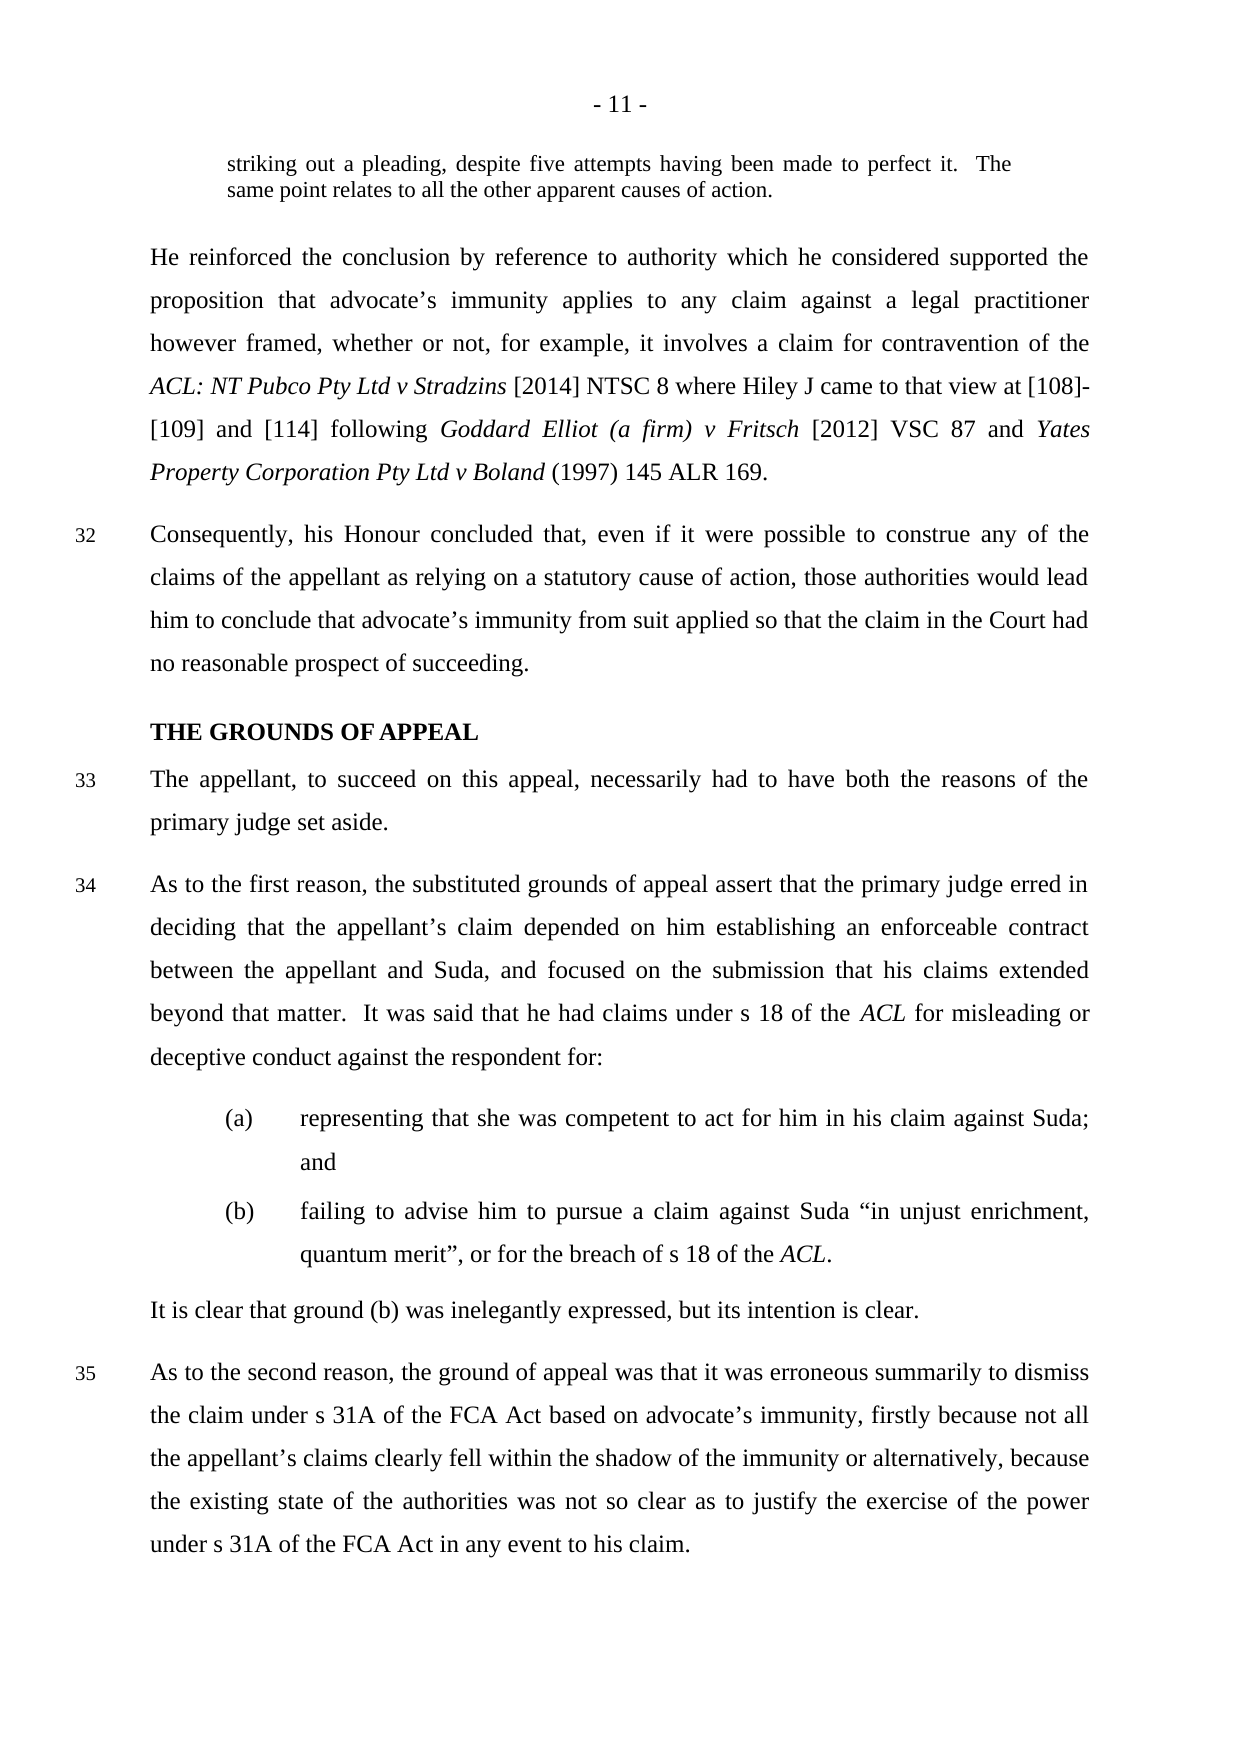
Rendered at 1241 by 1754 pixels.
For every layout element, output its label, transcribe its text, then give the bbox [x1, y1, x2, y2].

text As to the second reason, the ground of appeal was that it was erroneous summarily to dismiss the claim under s 31A of the FCA Act based on advocate’s immunity, firstly because not all the appellant’s claims clearly fell within the shadow of the immunity or alternatively, because the existing state of the authorities was not so clear as to justify the exercise of the power under s 31A of the FCA Act in any event to his claim. [75, 1357, 1090, 1558]
text It is clear that ground (b) was inelegantly expressed, but its intention is clear. [150, 1295, 1090, 1323]
list representing that she was competent to act for him in his claim against Suda; and [225, 1103, 1090, 1175]
text Consequently, his Honour concluded that, even if it were possible to construe any of the claims of the appellant as relying on a statutory cause of action, those authorities would lead him to conclude that advocate’s immunity from suit applied so that the claim in the Court had no reasonable prospect of succeeding. [75, 519, 1090, 677]
subtitle THE GROUNDS OF APPEAL [150, 717, 1090, 745]
text The appellant, to succeed on this appeal, necessarily had to have both the reasons of the primary judge set aside. [75, 764, 1090, 836]
text He reinforced the conclusion by reference to authority which he considered supported the proposition that advocate’s immunity applies to any claim against a legal practitioner however framed, whether or not, for example, it involves a claim for contravention of the ACL: NT Pubco Pty Ltd v Stradzins [2014] NTSC 8 where Hiley J came to that view at [108]-[109] and [114] following Goddard Elliot (a firm) v Fritsch [2012] VSC 87 and Yates Property Corporation Pty Ltd v Boland (1997) 145 ALR 169. [150, 242, 1090, 486]
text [227, 150, 1013, 203]
text As to the first reason, the substituted grounds of appeal assert that the primary judge erred in deciding that the appellant’s claim depended on him establishing an enforceable contract between the appellant and Suda, and focused on the submission that his claims extended beyond that matter. It was said that he had claims under s 18 of the ACL for misleading or deceptive conduct against the respondent for: [75, 869, 1090, 1070]
list failing to advise him to pursue a claim against Suda “in unjust enrichment, quantum merit”, or for the breach of s 18 of the ACL. [225, 1196, 1090, 1268]
